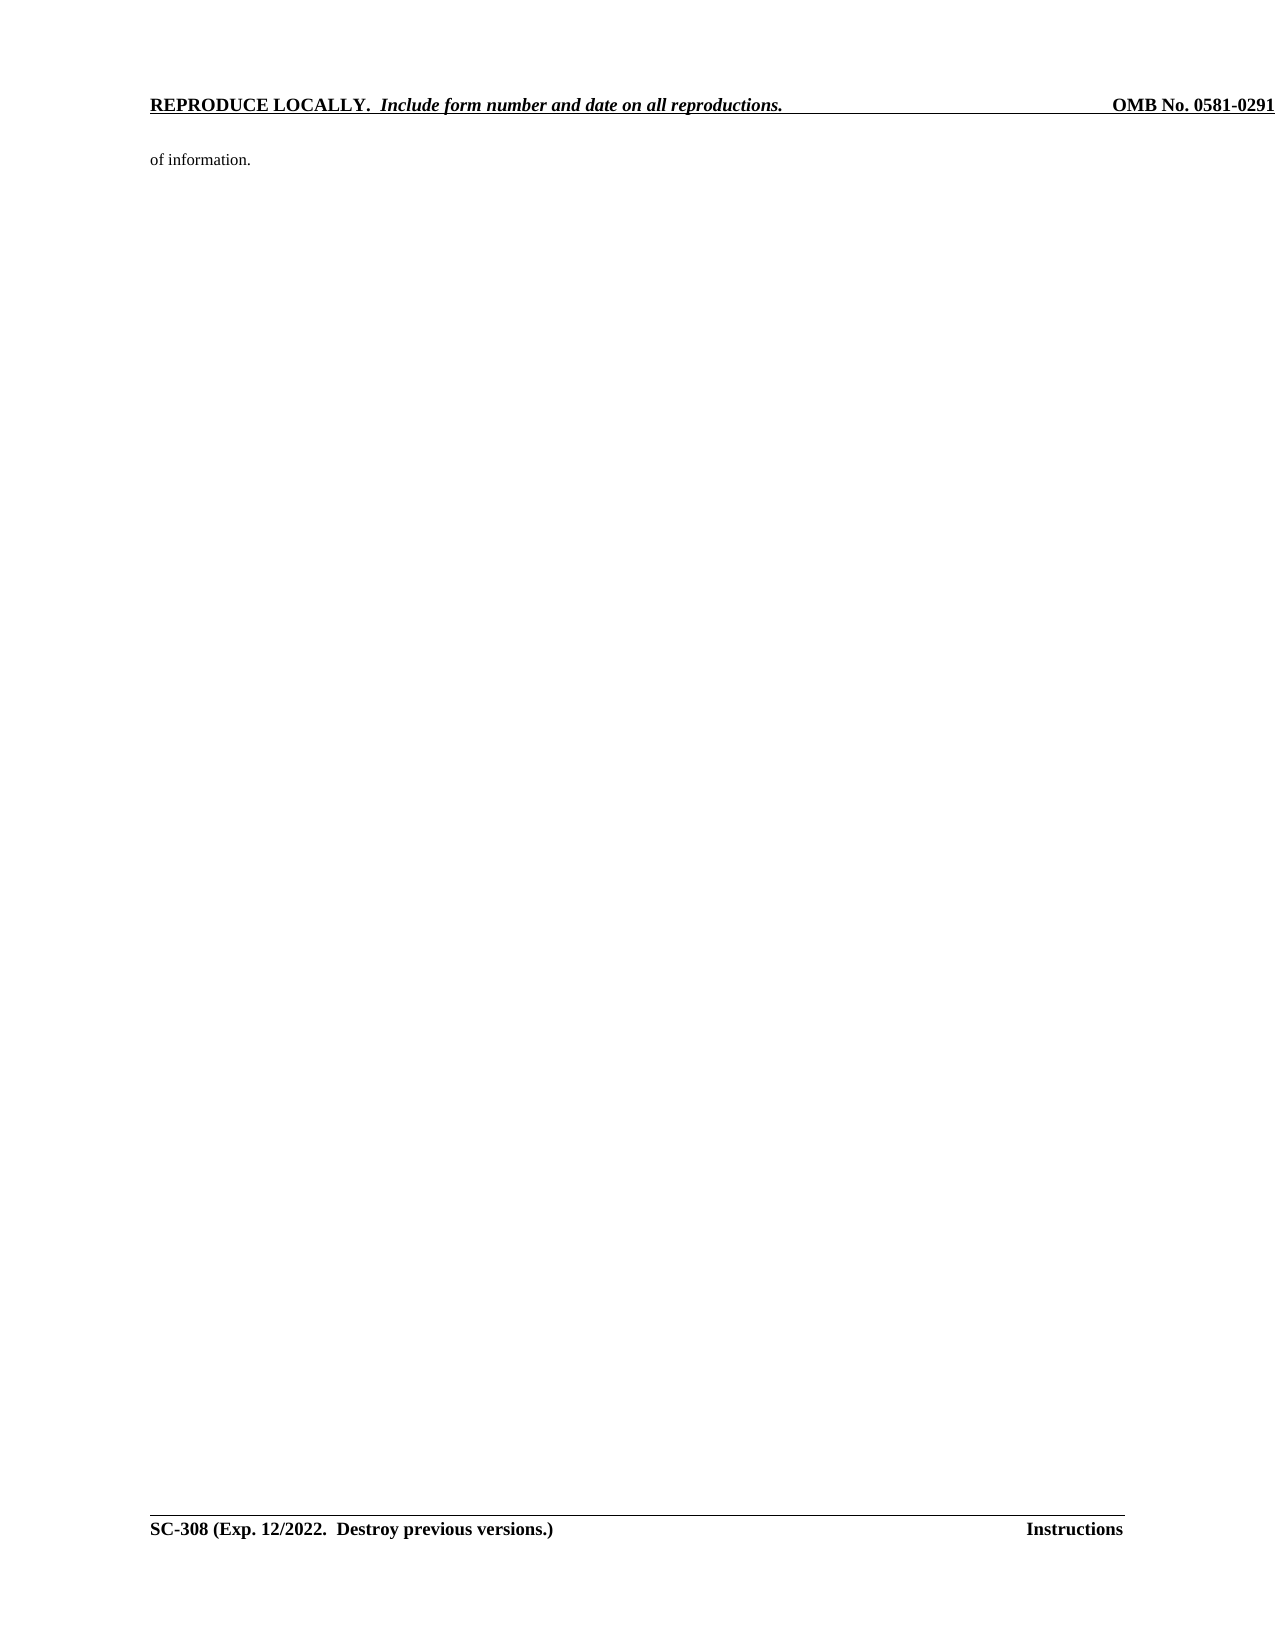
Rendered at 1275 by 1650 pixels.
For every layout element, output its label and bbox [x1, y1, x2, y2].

list [150, 150, 1125, 169]
